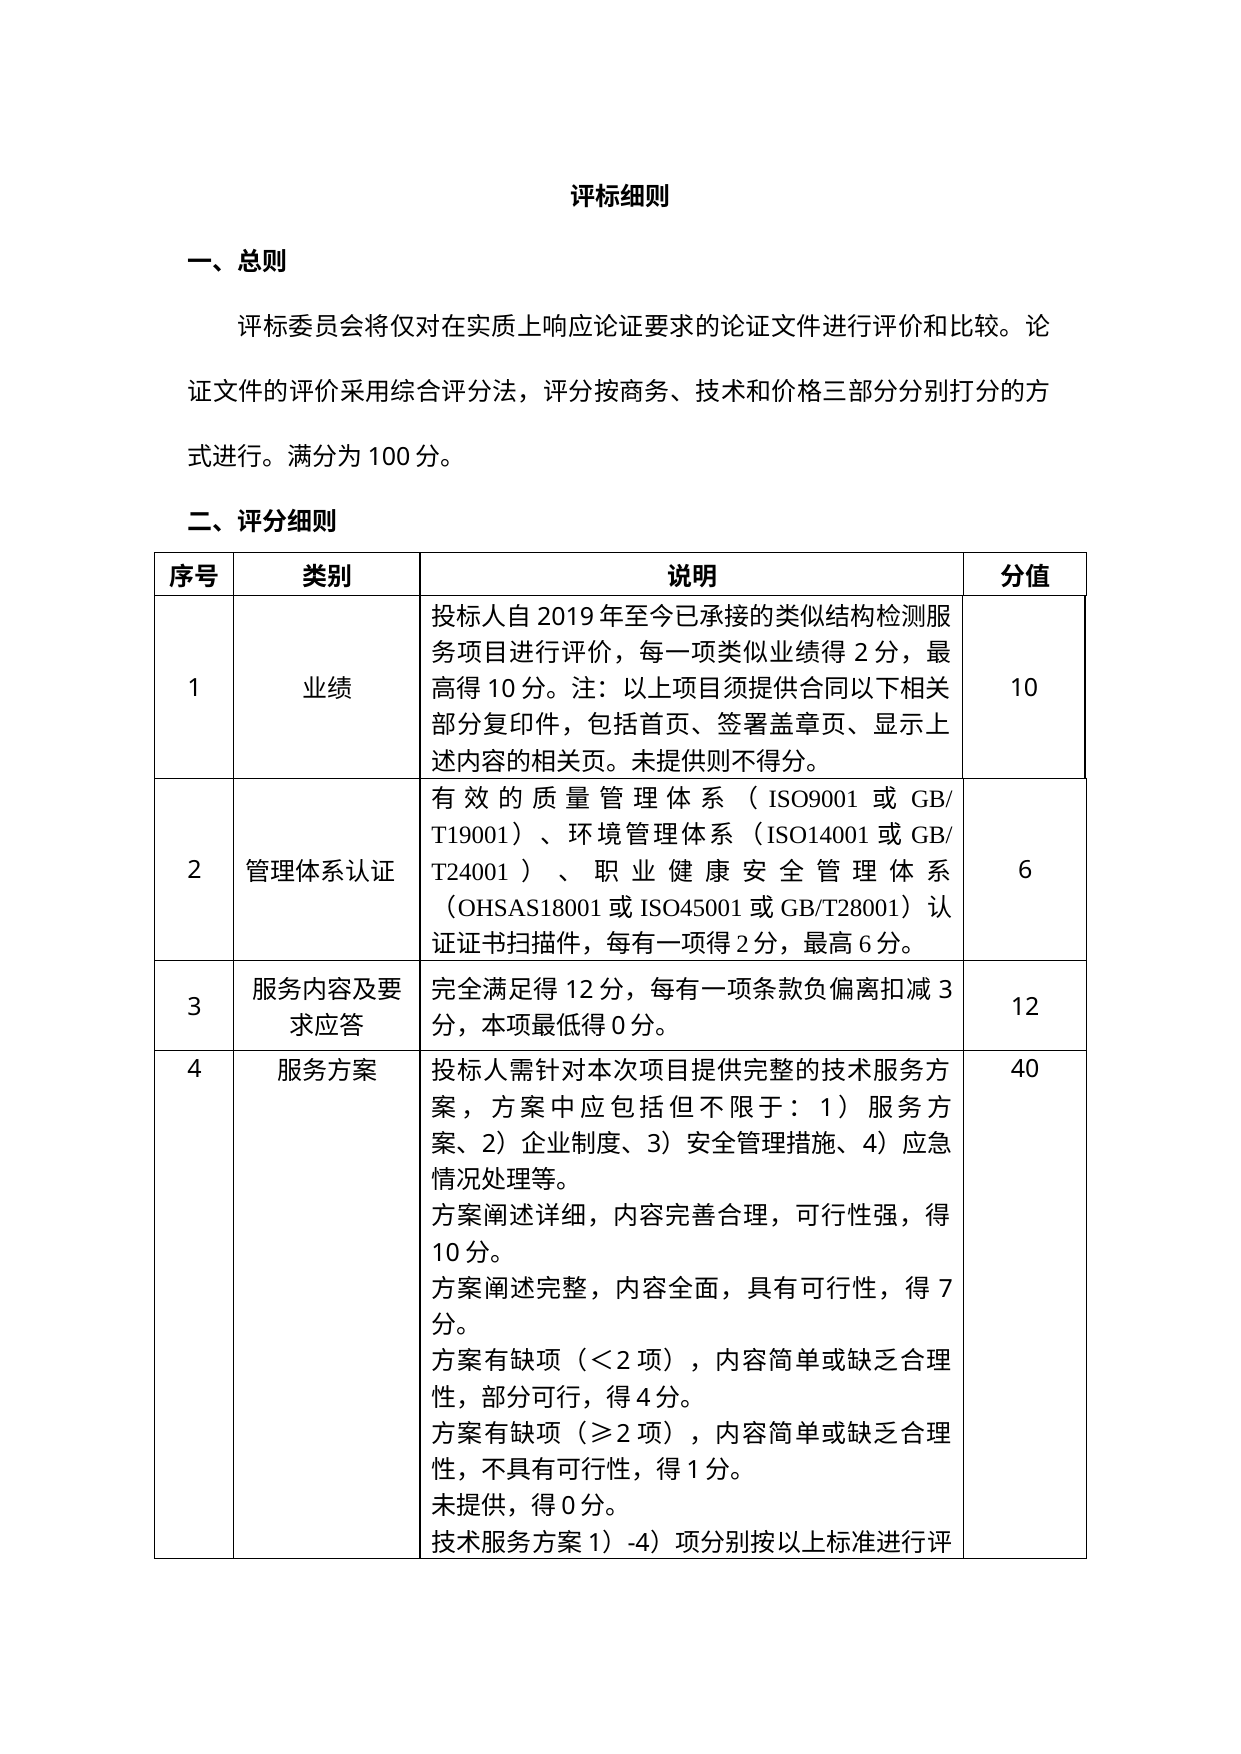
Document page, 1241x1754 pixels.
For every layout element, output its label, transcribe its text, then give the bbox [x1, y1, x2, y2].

text 二、评分细则 [187, 487, 1053, 552]
table_cell 业绩 [234, 596, 419, 777]
table_header 类别 [234, 553, 419, 595]
text 评标委员会将仅对在实质上响应论证要求的论证文件进行评价和比较。论证文件的评价采用综合评分法，评分按商务、技术和价格三部分分别打分的方式进行。满分为100分。 [187, 292, 1053, 487]
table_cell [421, 1051, 963, 1558]
table_cell 10 [963, 596, 1084, 777]
text 一、总则 [187, 227, 1053, 292]
table_cell 12 [964, 961, 1086, 1050]
text 评标细则 [187, 162, 1053, 227]
table_cell 2 [155, 779, 233, 960]
table_cell 投标人自2019年至今已承接的类似结构检测服务项目进行评价，每一项类似业绩得2分，最高得10分。注：以上项目须提供合同以下相关部分复印件，包括首页、签署盖章页、显示上述内容的相关页。未提供则不得分。 [421, 596, 962, 777]
table_cell 管理体系认证 [234, 779, 419, 960]
table_cell 有效的质量管理体系（ISO9001或GB/T19001）、环境管理体系（ISO14001或GB/T24001）、职业健康安全管理体系（OHSAS18001或ISO45001或GB/T28001）认证证书扫描件，每有一项得2分，最高6分。 [421, 779, 963, 960]
table_header 分值 [964, 553, 1086, 595]
table_header 序号 [155, 553, 233, 595]
table_cell 6 [964, 779, 1086, 960]
table_cell 4 [155, 1051, 233, 1558]
table_cell 40 [964, 1051, 1086, 1558]
table_cell 完全满足得12分，每有一项条款负偏离扣减3分，本项最低得0分。 [421, 961, 963, 1050]
table_cell 服务内容及要求应答 [234, 961, 419, 1050]
table_cell 3 [155, 961, 233, 1050]
table_cell 服务方案 [234, 1051, 419, 1558]
table_header 说明 [421, 553, 963, 595]
table_cell 1 [155, 596, 233, 777]
